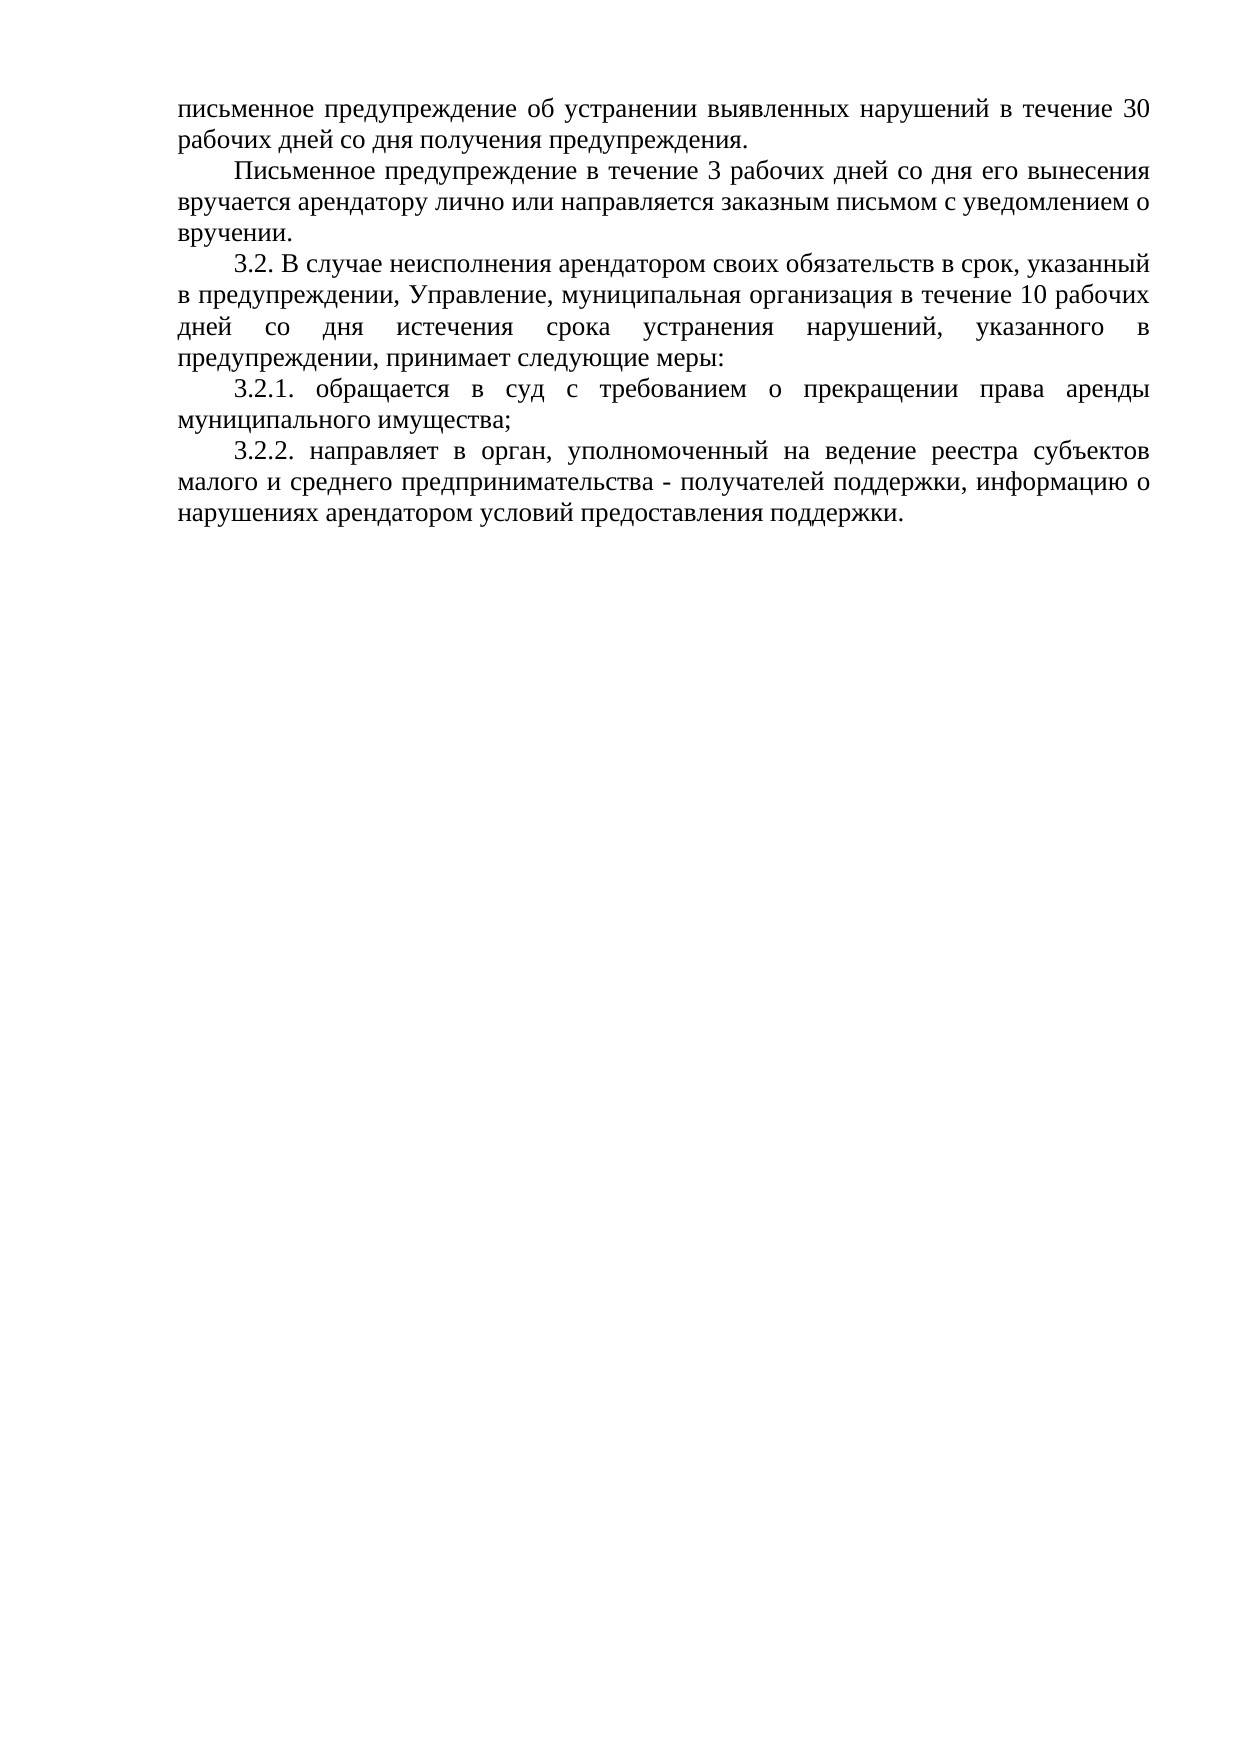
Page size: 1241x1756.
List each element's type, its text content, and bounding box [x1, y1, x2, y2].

text 3.2. В случае неисполнения арендатором своих обязательств в срок, указанный в предупреждении, Управление, муниципальная организация в течение 10 рабочих дней со дня истечения срока устранения нарушений, указанного в предупреждении, принимает следующие меры: [177, 247, 1151, 372]
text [177, 92, 1151, 154]
text 3.2.2. направляет в орган, уполномоченный на ведение реестра субъектов малого и среднего предпринимательства - получателей поддержки, информацию о нарушениях арендатором условий предоставления поддержки. [177, 434, 1151, 528]
text 3.2.1. обращается в суд с требованием о прекращении права аренды муниципального имущества; [177, 372, 1151, 434]
text Письменное предупреждение в течение 3 рабочих дней со дня его вынесения вручается арендатору лично или направляется заказным письмом с уведомлением о вручении. [177, 154, 1151, 247]
